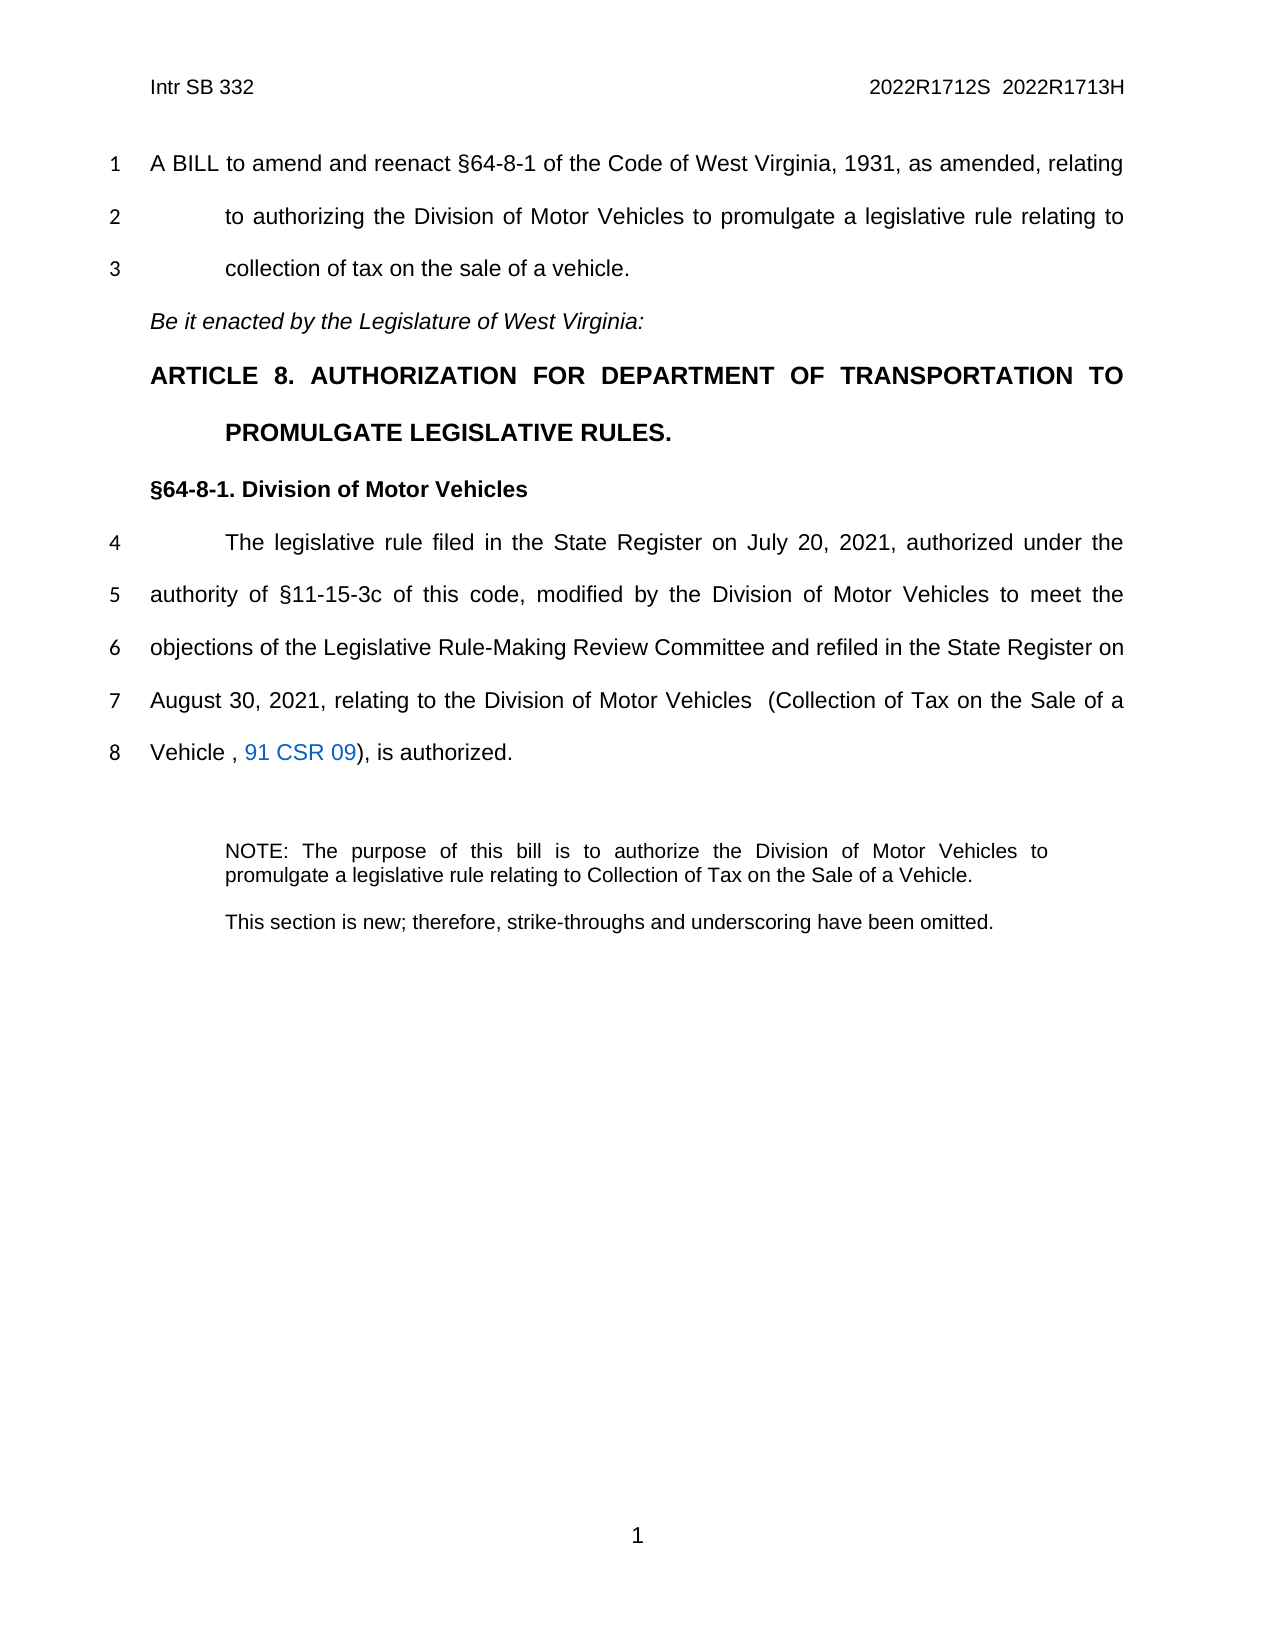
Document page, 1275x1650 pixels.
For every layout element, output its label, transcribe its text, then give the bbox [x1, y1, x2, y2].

text This section is new; therefore, strike-throughs and underscoring have been omitted. [225, 910, 1050, 934]
subtitle §64-8-1. Division of Motor Vehicles [150, 476, 1125, 502]
subtitle ARTICLE 8. Authorization for Department of Transportation to promulgate legislative rules. [150, 361, 1125, 447]
text The legislative rule filed in the State Register on July 20, 2021, authorized under the authority of §11-15-3c of this code, modified by the Division of Motor Vehicles to meet the objections of the Legislative Rule-Making Review Committee and refiled in the State Register on August 30, 2021, relating to the Division of Motor Vehicles (Collection of Tax on the Sale of a Vehicle , 91 CSR 09), is authorized. [150, 528, 1125, 766]
text NOTE: The purpose of this bill is to authorize the Division of Motor Vehicles to promulgate a legislative rule relating to Collection of Tax on the Sale of a Vehicle. [225, 839, 1050, 887]
title A BILL to amend and reenact §64-8-1 of the Code of West Virginia, 1931, as amended, relating to authorizing the Division of Motor Vehicles to promulgate a legislative rule relating to collection of tax on the sale of a vehicle. [150, 150, 1125, 282]
text Be it enacted by the Legislature of West Virginia: [150, 308, 1125, 334]
